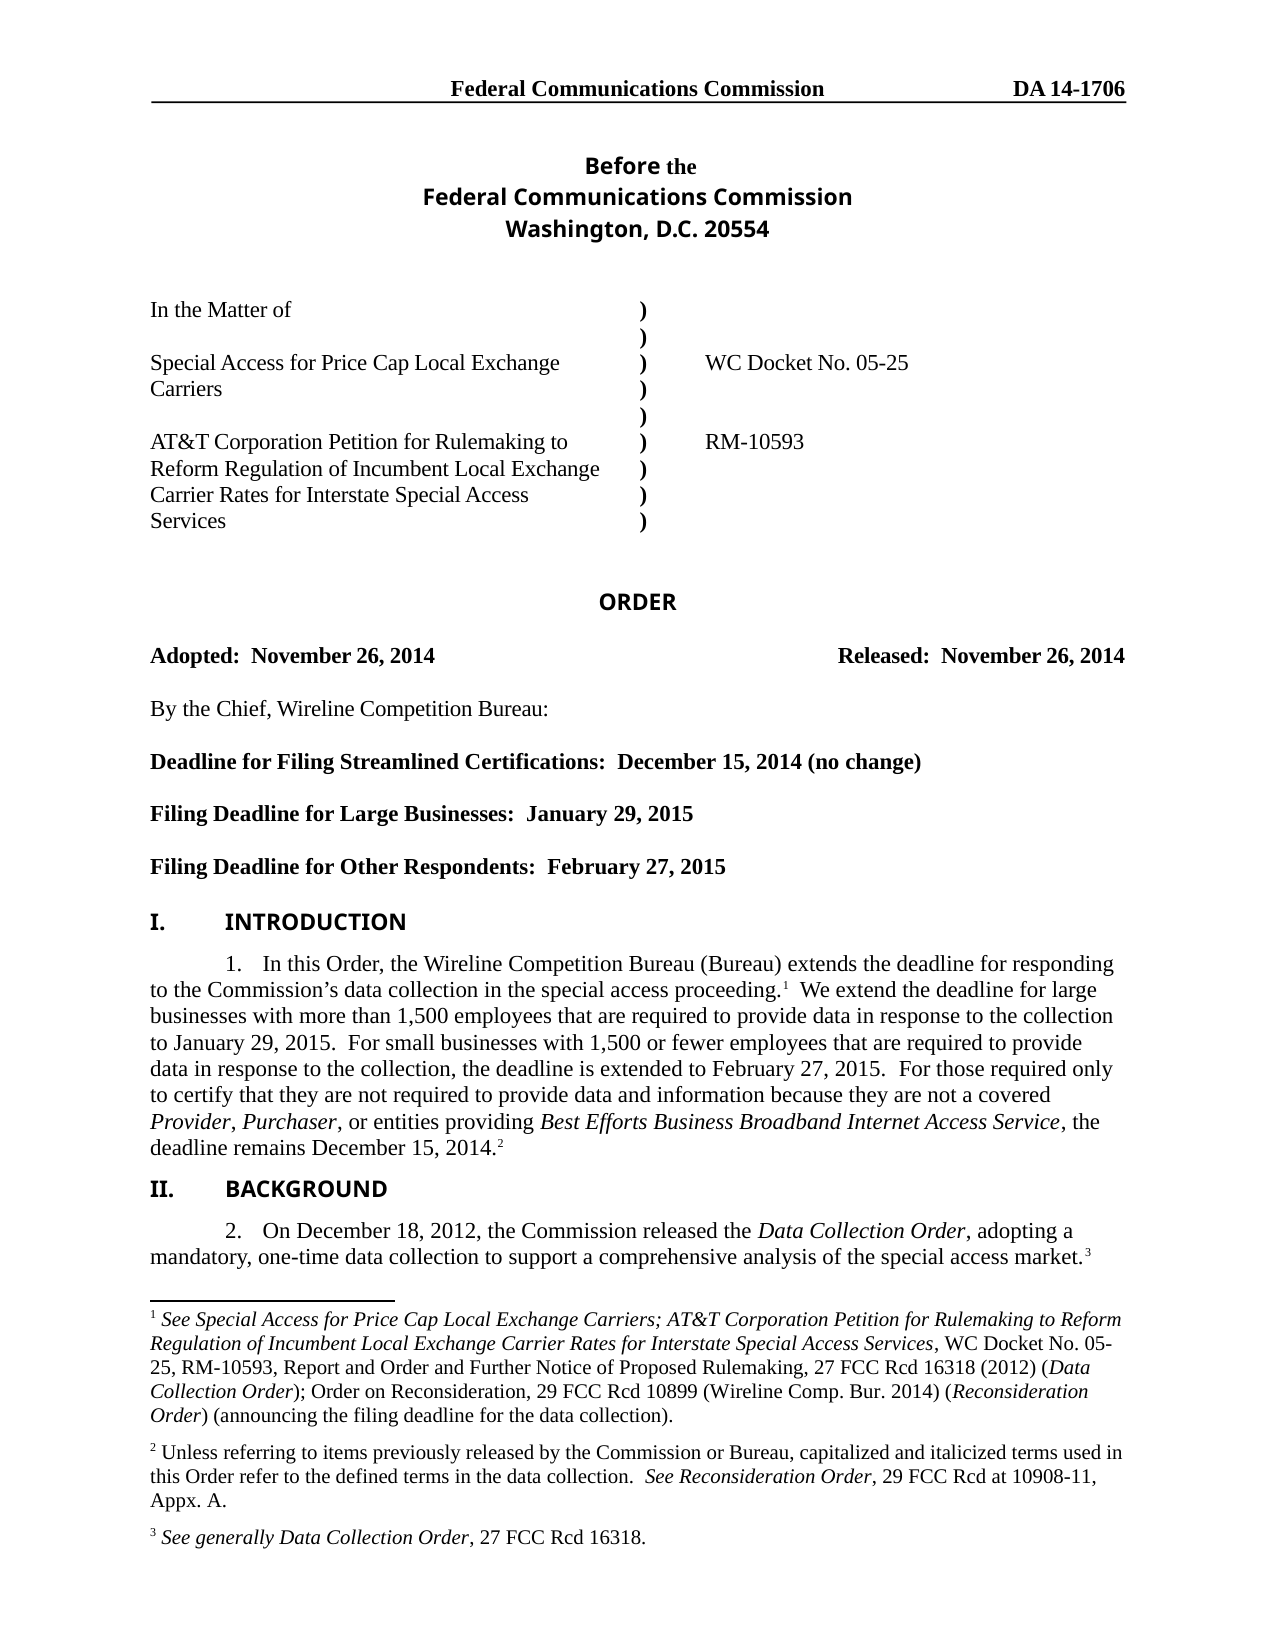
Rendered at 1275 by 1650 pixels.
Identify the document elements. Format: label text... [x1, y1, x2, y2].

text Before the [150, 150, 1125, 181]
subtitle BACKGROUND [150, 1173, 1125, 1204]
text Filing Deadline for Other Respondents: February 27, 2015 [150, 853, 1125, 879]
text Filing Deadline for Large Businesses: January 29, 2015 [150, 800, 1125, 827]
text Washington, D.C. 20554 [150, 212, 1125, 244]
subtitle INTRODUCTION [150, 906, 1125, 937]
table_header WC Docket No. 05-25 RM-10593 [694, 296, 1136, 560]
table_header In the Matter of Special Access for Price Cap Local Exchange Carriers AT&T Corporation Petition for Rulemaking to Reform Regulation of Incumbent Local Exchange Carrier Rates for Interstate Special Access Services [139, 296, 628, 560]
text By the Chief, Wireline Competition Bureau: [150, 695, 1125, 721]
text Deadline for Filing Streamlined Certifications: December 15, 2014 (no change) [150, 748, 1125, 774]
text Adopted: November 26, 2014 Released: November 26, 2014 [150, 644, 1125, 669]
list In this Order, the Wireline Competition Bureau (Bureau) extends the deadline for responding to the Commission’s data collection in the special access proceeding. We extend the deadline for large businesses with more than 1,500 employees that are required to provide data in response to the collection to January 29, 2015. For small businesses with 1,500 or fewer employees that are required to provide data in response to the collection, the deadline is extended to February 27, 2015. For those required only to certify that they are not required to provide data and information because they are not a covered Provider, Purchaser, or entities providing Best Efforts Business Broadband Internet Access Service, the deadline remains December 15, 2014. [150, 949, 1125, 1160]
text Federal Communications Commission [150, 181, 1125, 212]
text ORDER [150, 586, 1125, 618]
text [150, 1217, 1125, 1269]
table_header ) ) ) ) ) ) ) ) ) [628, 296, 694, 560]
